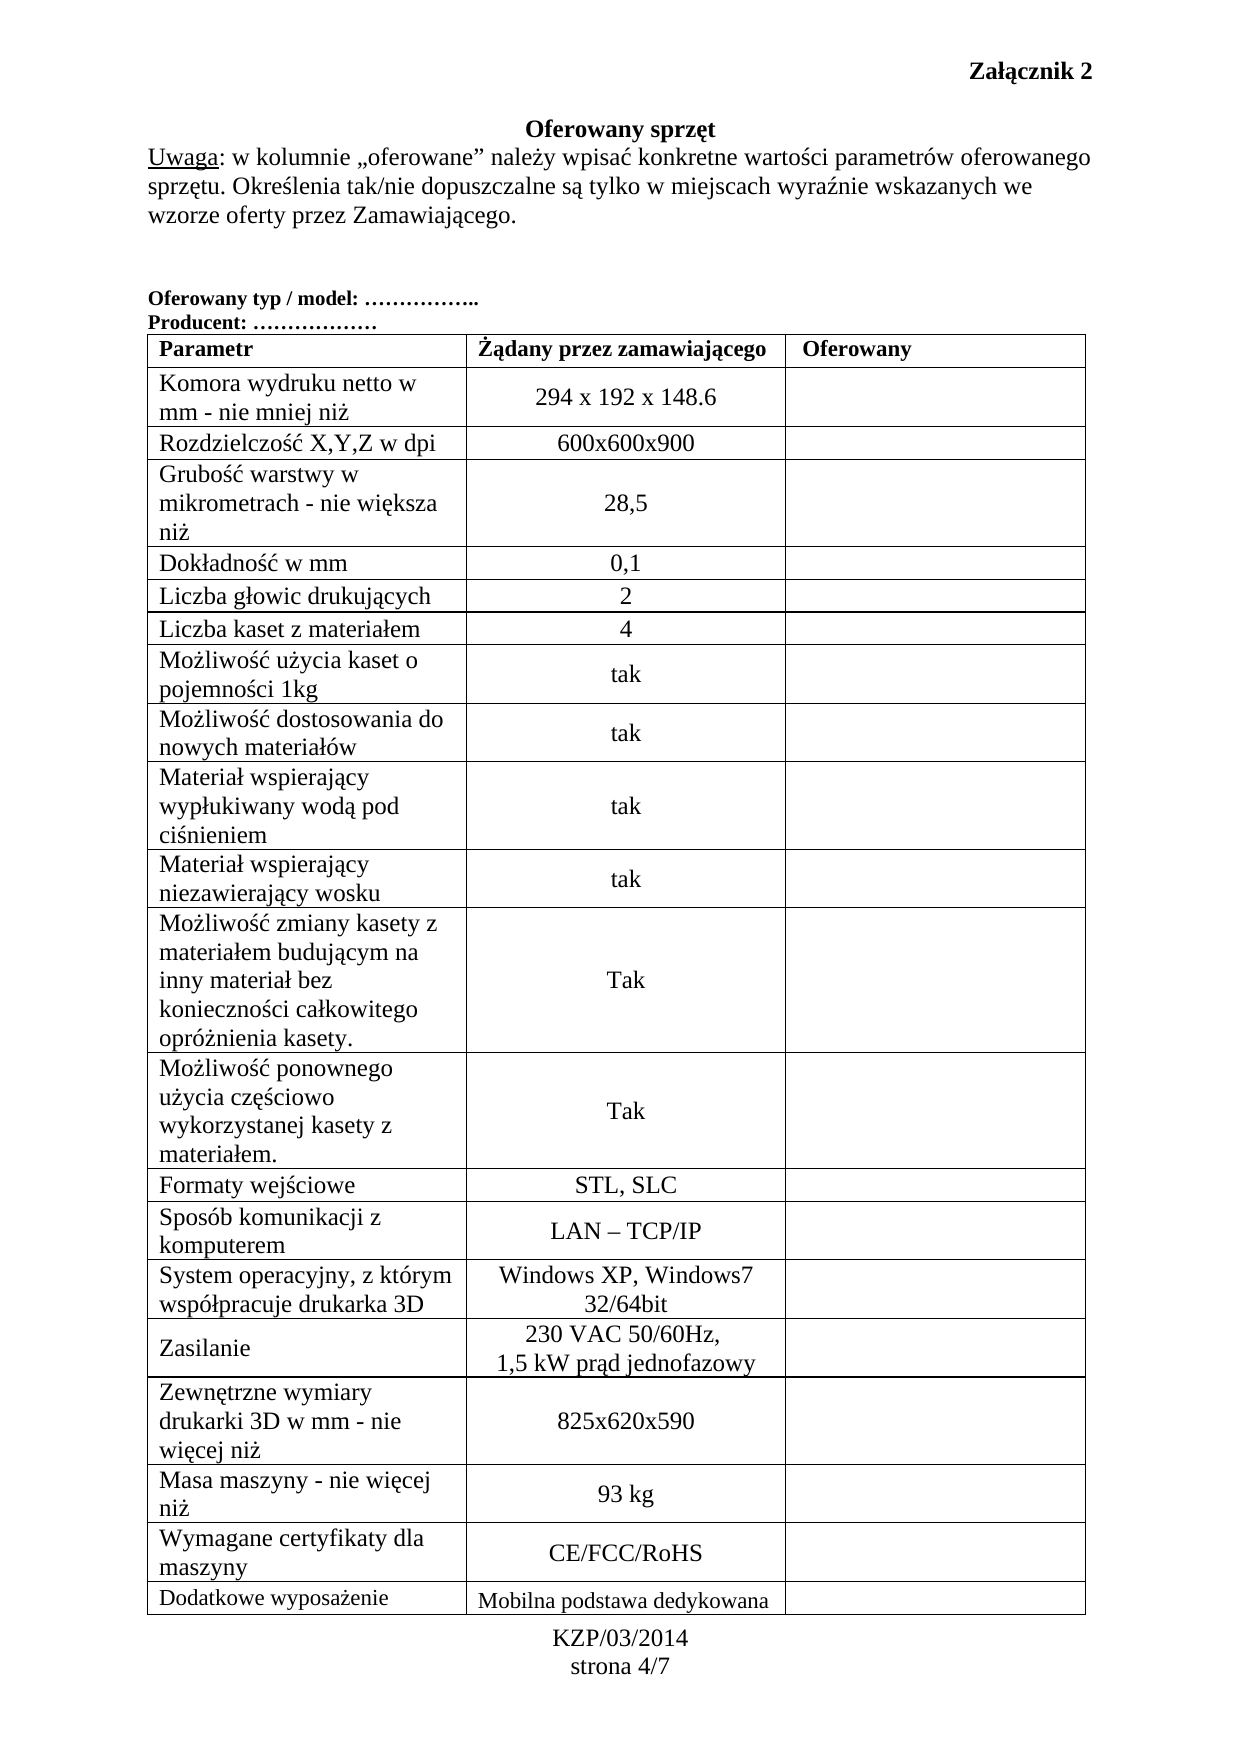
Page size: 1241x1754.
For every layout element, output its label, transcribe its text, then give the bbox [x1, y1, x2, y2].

table_cell Sposób komunikacji z komputerem [148, 1202, 466, 1259]
table_cell tak [467, 850, 785, 907]
table_cell Możliwość użycia kaset o pojemności 1kg [148, 645, 466, 703]
table_cell [786, 1169, 1085, 1201]
table_cell [786, 850, 1085, 907]
table_cell tak [467, 762, 785, 848]
table_cell Możliwość dostosowania do nowych materiałów [148, 704, 466, 761]
table_cell Tak [467, 1053, 785, 1168]
table_cell [786, 762, 1085, 848]
table_header Parametr [148, 335, 466, 367]
table_cell [786, 460, 1085, 546]
table_cell [786, 1053, 1085, 1168]
table_cell 28,5 [467, 460, 785, 546]
text Oferowany typ / model: …………….. [148, 286, 1093, 310]
table_cell [786, 1465, 1085, 1522]
table_cell tak [467, 645, 785, 703]
table_cell [786, 1319, 1085, 1376]
table_cell [786, 1378, 1085, 1464]
table_cell System operacyjny, z którym współpracuje drukarka 3D [148, 1260, 466, 1318]
table_cell Zasilanie [148, 1319, 466, 1376]
table_cell 4 [467, 613, 785, 644]
table_cell [786, 908, 1085, 1052]
table_header Oferowany [786, 335, 1085, 367]
table_cell Komora wydruku netto w mm - nie mniej niż [148, 368, 466, 426]
table_cell CE/FCC/RoHS [467, 1523, 785, 1581]
table_cell [786, 1523, 1085, 1581]
table_cell [467, 1465, 785, 1522]
table_cell Możliwość ponownego użycia częściowo wykorzystanej kasety z materiałem. [148, 1053, 466, 1168]
table_cell LAN – TCP/IP [467, 1202, 785, 1259]
table_cell Liczba kaset z materiałem [148, 613, 466, 644]
table_cell [786, 704, 1085, 761]
table_cell 0,1 [467, 547, 785, 578]
table_cell Możliwość zmiany kasety z materiałem budującym na inny materiał bez konieczności całkowitego opróżnienia kasety. [148, 908, 466, 1052]
table_cell [786, 1582, 1085, 1613]
table_cell 230 VAC 50/60Hz, 1,5 kW prąd jednofazowy [467, 1319, 785, 1376]
table_cell Wymagane certyfikaty dla maszyny [148, 1523, 466, 1581]
table_cell STL, SLC [467, 1169, 785, 1201]
table_cell Zewnętrzne wymiary drukarki 3D w mm - nie więcej niż [148, 1378, 466, 1464]
table_cell [786, 427, 1085, 458]
table_cell 825x620x590 [467, 1378, 785, 1464]
table_cell Windows XP, Windows7 32/64bit [467, 1260, 785, 1318]
text Producent: ……………… [148, 310, 1093, 334]
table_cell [467, 1582, 785, 1613]
table_header Żądany przez zamawiającego [467, 335, 785, 367]
table_cell Materiał wspierający wypłukiwany wodą pod ciśnieniem [148, 762, 466, 848]
table_cell [786, 547, 1085, 578]
table_cell Formaty wejściowe [148, 1169, 466, 1201]
text Załącznik 2 [148, 56, 1093, 85]
table_cell Rozdzielczość X,Y,Z w dpi [148, 427, 466, 458]
table_cell [786, 645, 1085, 703]
table_cell 600x600x900 [467, 427, 785, 458]
table_cell Grubość warstwy w mikrometrach - nie większa niż [148, 460, 466, 546]
table_cell Materiał wspierający niezawierający wosku [148, 850, 466, 907]
table_cell [786, 580, 1085, 611]
table_cell [786, 1202, 1085, 1259]
table_cell Tak [467, 908, 785, 1052]
subtitle Oferowany sprzęt [148, 114, 1093, 142]
table_cell tak [467, 704, 785, 761]
table_cell Liczba głowic drukujących [148, 580, 466, 611]
table_cell [786, 613, 1085, 644]
table_cell Masa maszyny - nie więcej niż [148, 1465, 466, 1522]
table_cell Dokładność w mm [148, 547, 466, 578]
text Uwaga: w kolumnie „oferowane” należy wpisać konkretne wartości parametrów oferowanego sprzętu. Określenia tak/nie dopuszczalne są tylko w miejscach wyraźnie wskazanych we wzorze oferty przez Zamawiającego. [148, 142, 1093, 229]
table_cell [786, 368, 1085, 426]
table_cell 294 x 192 x 148.6 [467, 368, 785, 426]
table_cell [786, 1260, 1085, 1318]
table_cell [148, 1582, 466, 1613]
table_cell 2 [467, 580, 785, 611]
